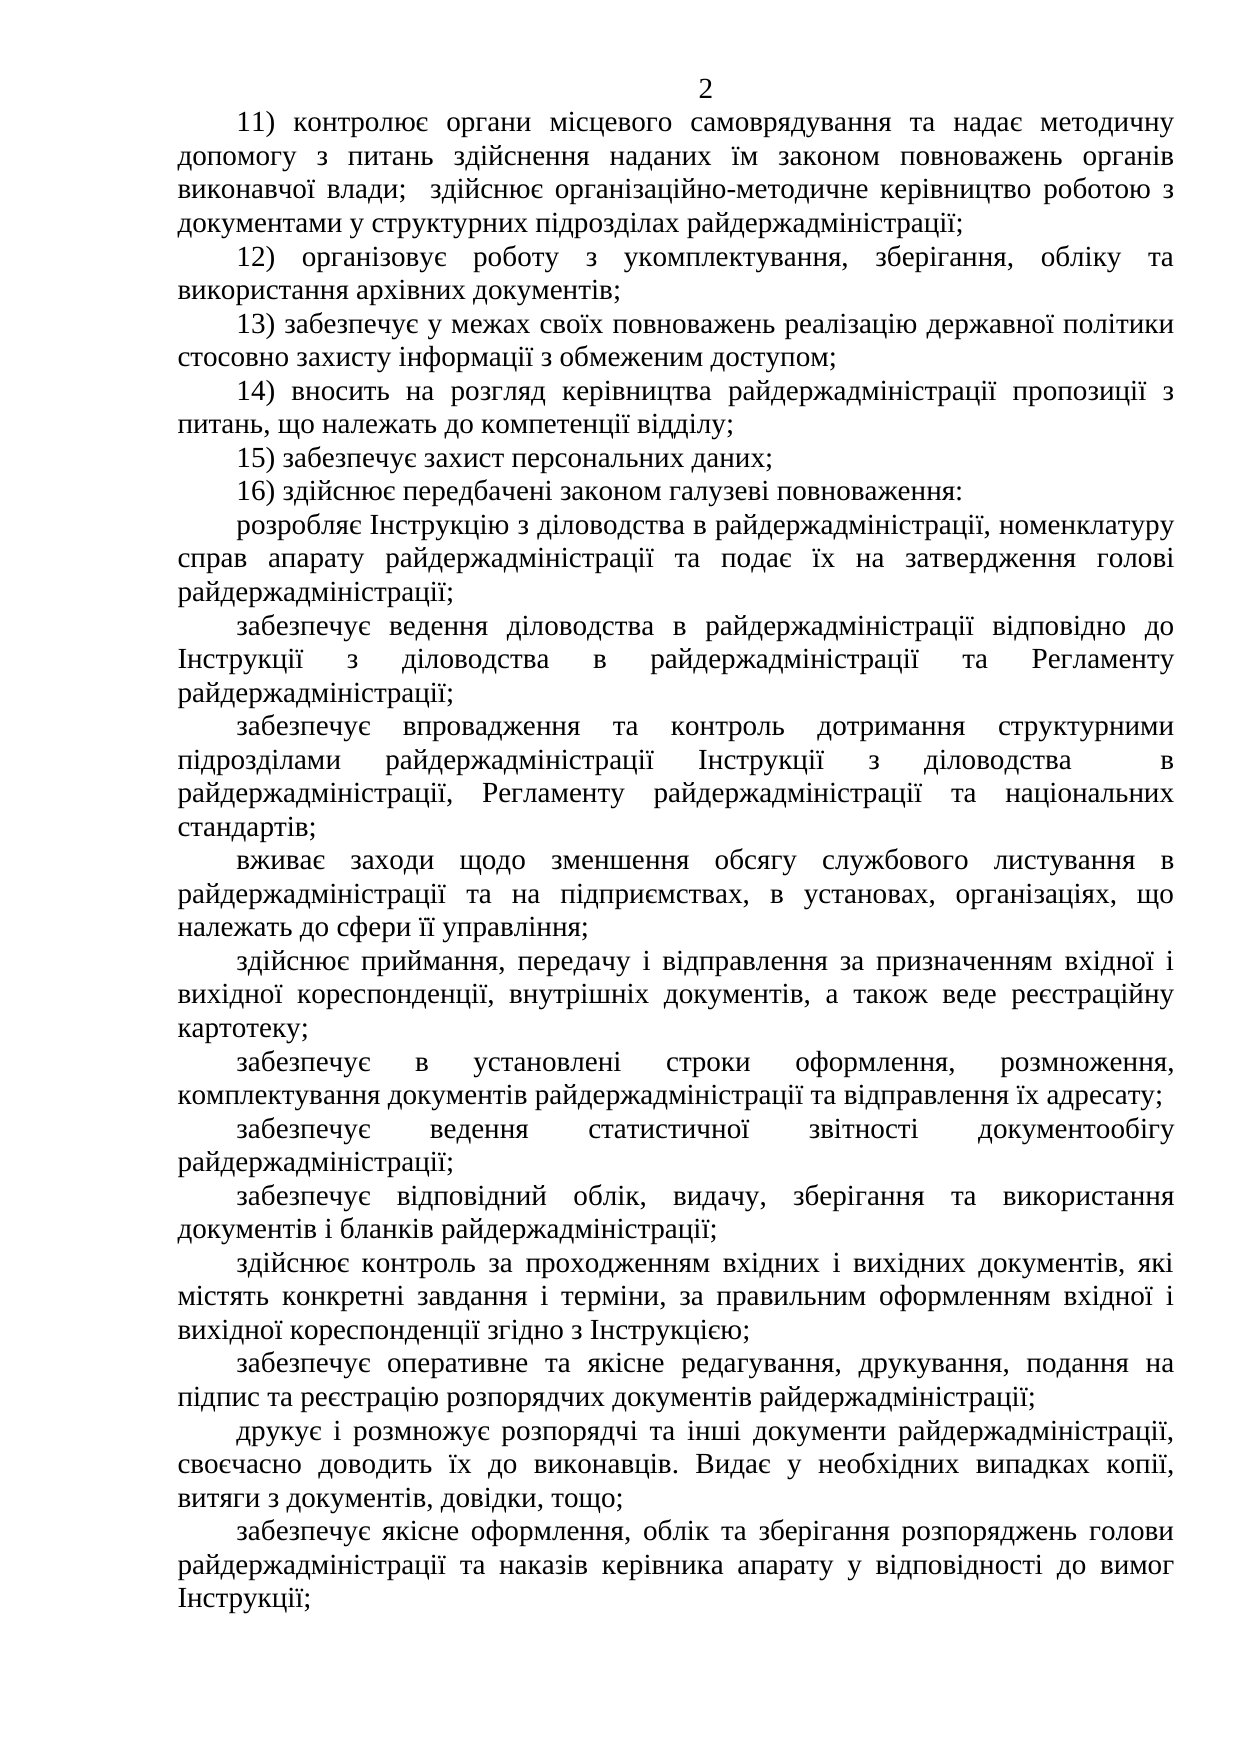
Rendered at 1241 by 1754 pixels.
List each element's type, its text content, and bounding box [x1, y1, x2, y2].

text забезпечує оперативне та якісне редагування, друкування, подання на підпис та реєстрацію розпорядчих документів райдержадміністрації; [177, 1346, 1175, 1413]
text 14) вносить на розгляд керівництва райдержадміністрації пропозиції з питань, що належать до компетенції відділу; [177, 373, 1175, 440]
text забезпечує ведення діловодства в райдержадміністрації відповідно до Інструкції з діловодства в райдержадміністрації та Регламенту райдержадміністрації; [177, 608, 1175, 708]
text здійснює приймання, передачу і відправлення за призначенням вхідної і вихідної кореспонденції, внутрішніх документів, а також веде реєстраційну картотеку; [177, 943, 1175, 1044]
text розробляє Інструкцію з діловодства в райдержадміністрації, номенклатуру справ апарату райдержадміністрації та подає їх на затвердження голові райдержадміністрації; [177, 507, 1175, 608]
text забезпечує відповідний облік, видачу, зберігання та використання документів і бланків райдержадміністрації; [177, 1178, 1175, 1245]
text вживає заходи щодо зменшення обсягу службового листування в райдержадміністрації та на підприємствах, в установах, організаціях, що належать до сфери її управління; [177, 842, 1175, 943]
text 13) забезпечує у межах своїх повноважень реалізацію державної політики стосовно захисту інформації з обмеженим доступом; [177, 306, 1175, 373]
text здійснює контроль за проходженням вхідних і вихідних документів, які містять конкретні завдання і терміни, за правильним оформленням вхідної і вихідної кореспонденції згідно з Інструкцією; [177, 1245, 1175, 1346]
text забезпечує впровадження та контроль дотримання структурними підрозділами райдержадміністрації Інструкції з діловодства в райдержадміністрації, Регламенту райдержадміністрації та національних стандартів; [177, 708, 1175, 842]
text 12) організовує роботу з укомплектування, зберігання, обліку та використання архівних документів; [177, 239, 1175, 306]
text 11) контролює органи місцевого самоврядування та надає методичну допомогу з питань здійснення наданих їм законом повноважень органів виконавчої влади; здійснює організаційно-методичне керівництво роботою з документами у структурних підрозділах райдержадміністрації; [177, 104, 1175, 239]
text 2 [177, 71, 1175, 104]
text забезпечує в установлені строки оформлення, розмноження, комплектування документів райдержадміністрації та відправлення їх адресату; [177, 1044, 1175, 1111]
text 16) здійснює передбачені законом галузеві повноваження: [177, 473, 1175, 507]
text 15) забезпечує захист персональних даних; [177, 440, 1175, 473]
text друкує і розмножує розпорядчі та інші документи райдержадміністрації, своєчасно доводить їх до виконавців. Видає у необхідних випадках копії, витяги з документів, довідки, тощо; [177, 1413, 1175, 1513]
text забезпечує ведення статистичної звітності документообігу райдержадміністрації; [177, 1111, 1175, 1178]
text забезпечує якісне оформлення, облік та зберігання розпоряджень голови райдержадміністрації та наказів керівника апарату у відповідності до вимог Інструкції; [177, 1513, 1175, 1614]
